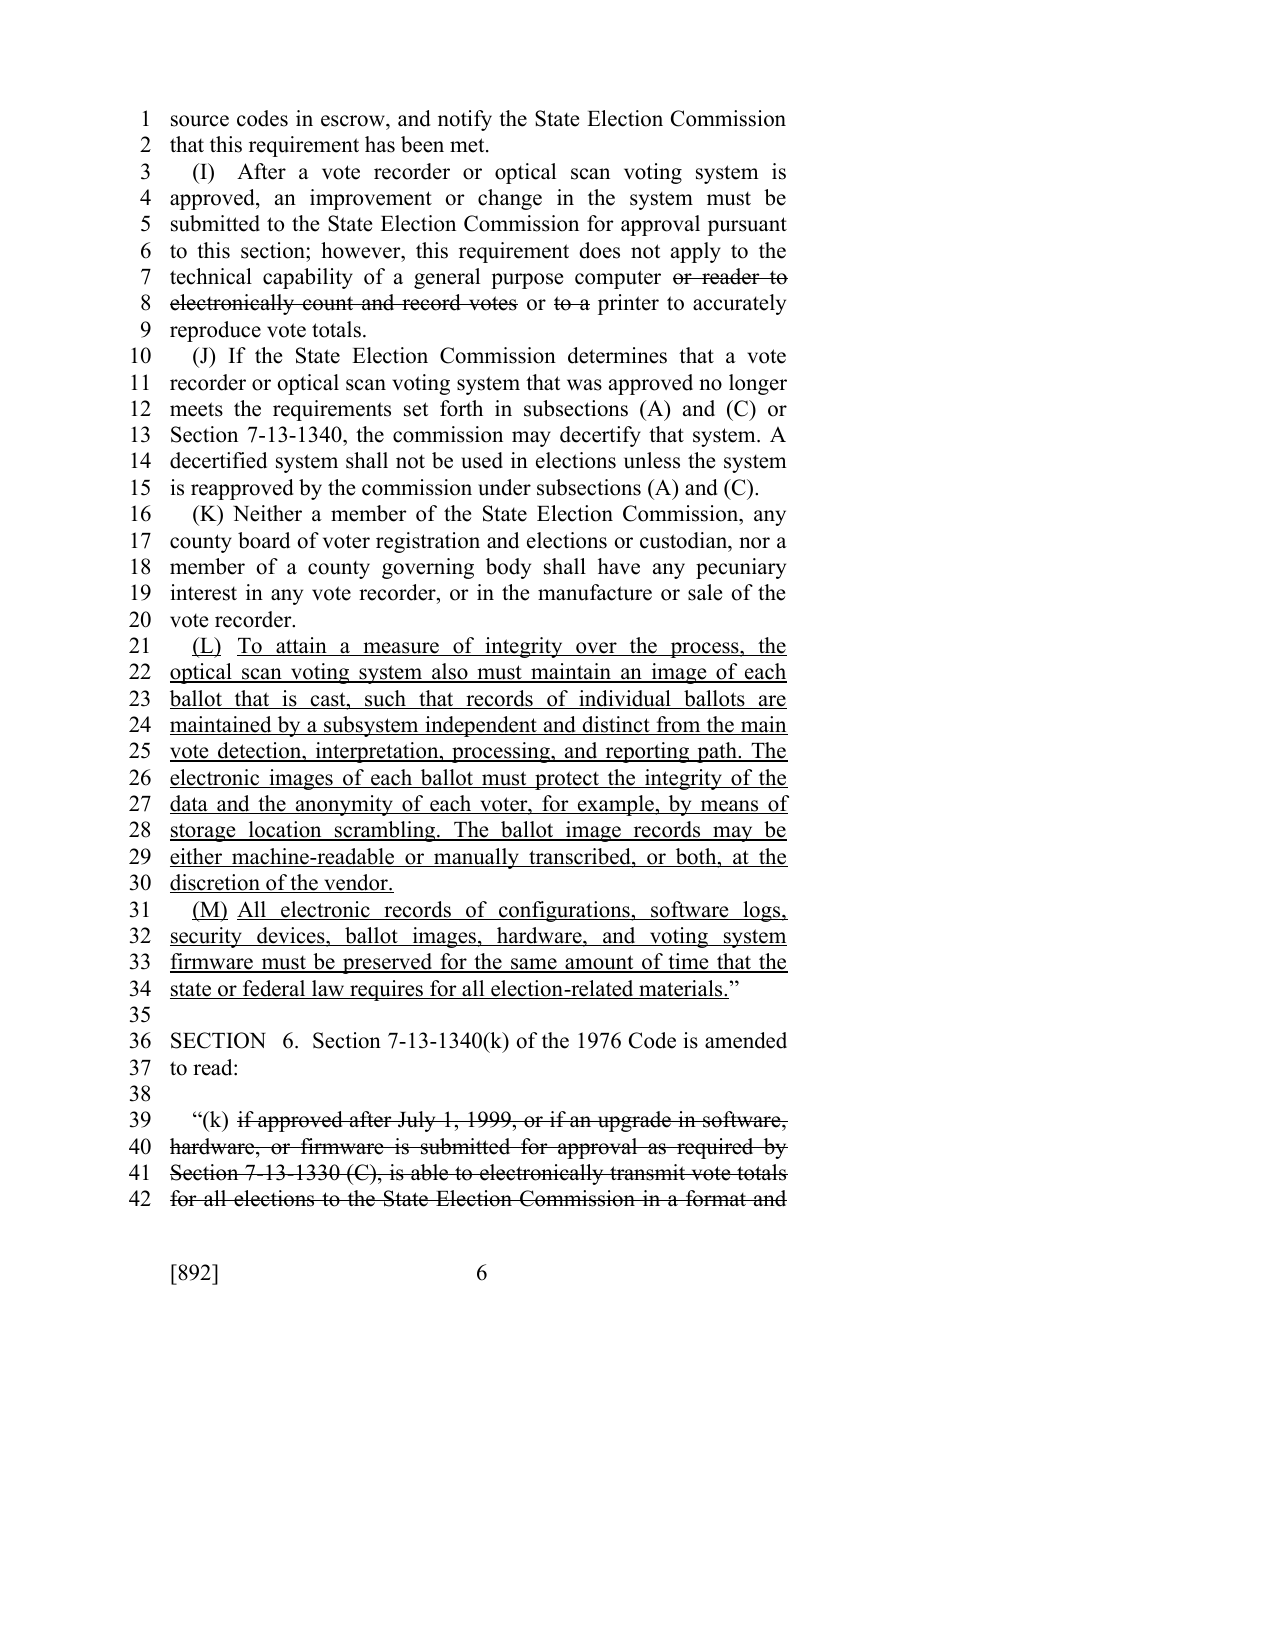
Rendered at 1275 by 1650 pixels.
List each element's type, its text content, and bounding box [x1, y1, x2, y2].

text (M) All electronic records of configurations, software logs, security devices, ballot images, hardware, and voting system firmware must be preserved for the same amount of time that the state or federal law requires for all election-related materials.” [169, 972, 787, 1001]
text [169, 105, 787, 158]
text (J) If the State Election Commission determines that a vote recorder or optical scan voting system that was approved no longer meets the requirements set forth in subsections (A) and (C) or Section 7-13-1340, the commission may decertify that system. A decertified system shall not be used in elections unless the system is reapproved by the commission under subsections (A) and (C). [169, 342, 787, 500]
text SECTION 6. Section 7-13-1340(k) of the 1976 Code is amended to read: [169, 1027, 787, 1080]
text (M) All electronic records of configurations, software logs, security devices, ballot images, hardware, and voting system firmware must be preserved for the same amount of time that the state or federal law requires for all election-related materials.” [169, 896, 787, 945]
text (M) All electronic records of configurations, software logs, security devices, ballot images, hardware, and voting system firmware must be preserved for the same amount of time that the state or federal law requires for all election-related materials.” [169, 946, 787, 971]
text (K) Neither a member of the State Election Commission, any county board of voter registration and elections or custodian, nor a member of a county governing body shall have any pecuniary interest in any vote recorder, or in the manufacture or sale of the vote recorder. [169, 500, 787, 632]
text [169, 1175, 787, 1200]
text (I) After a vote recorder or optical scan voting system is approved, an improvement or change in the system must be submitted to the State Election Commission for approval pursuant to this section; however, this requirement does not apply to the technical capability of a general purpose computer or reader to electronically count and record votes or to a printer to accurately reproduce vote totals. [169, 158, 787, 342]
